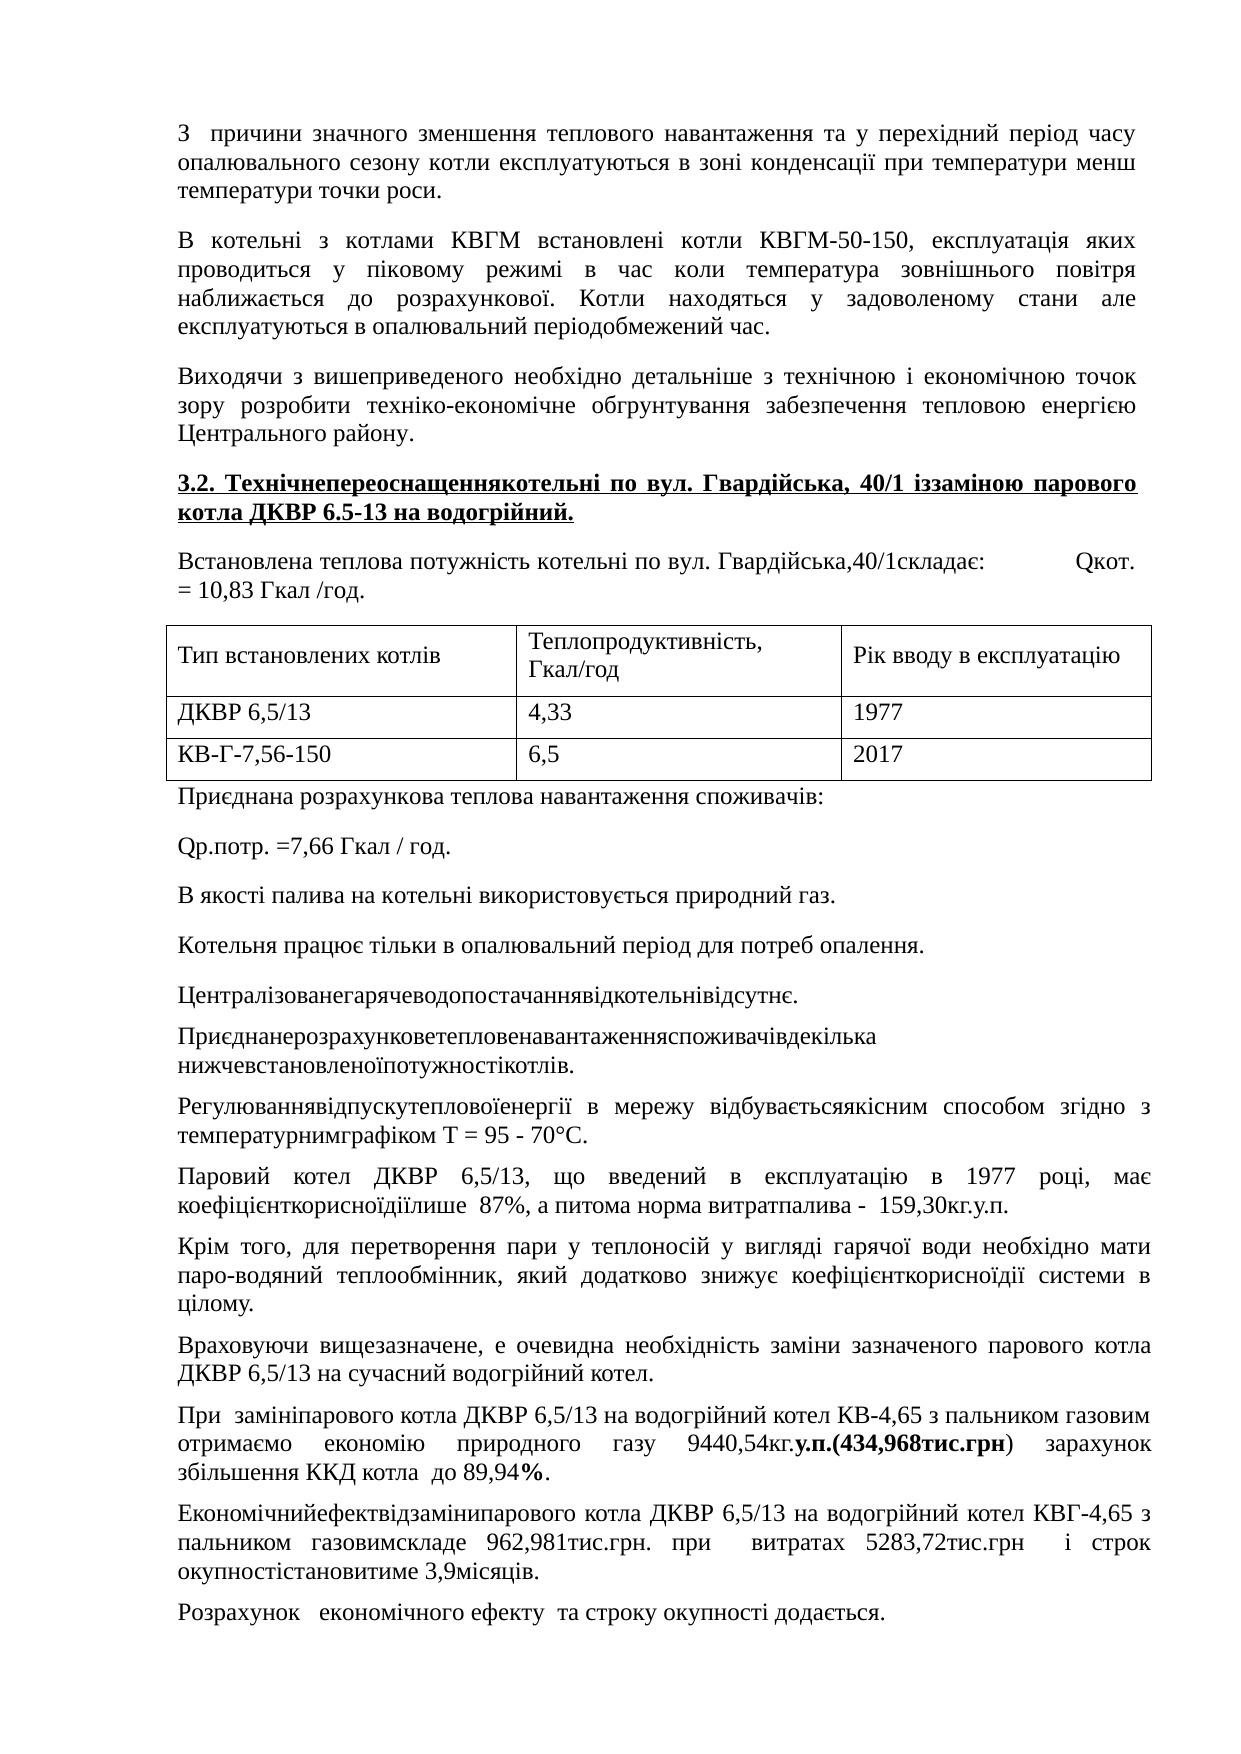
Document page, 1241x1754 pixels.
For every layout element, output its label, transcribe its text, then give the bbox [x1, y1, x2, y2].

list Котельня працює тільки в опалювальний період для потреб опалення. [177, 930, 1152, 959]
table_cell 1977 [842, 697, 1151, 738]
text Регулюваннявідпускутепловоїенергії в мережу відбуваєтьсяякісним способом згідно з температурнимграфіком Т = 95 - 70°С. [177, 1091, 1152, 1148]
list Розрахунок економічного ефекту та строку окупності додається. [177, 1597, 1152, 1626]
text Паровий котел ДКВР 6,5/13, що введений в експлуатацію в 1977 році, має коефіцієнткорисноїдіїлише 87%, а питома норма витратпалива - 159,30кг.у.п. [177, 1161, 1152, 1218]
table_header Тип встановлених котлів [167, 626, 516, 696]
table_cell 4,33 [517, 697, 841, 738]
list Виходячи з вишеприведеного необхідно детальніше з технічною і економічною точок зору розробити техніко-економічне обгрунтування забезпечення тепловою енергією Центрального району. [177, 361, 1137, 447]
table_cell КВ-Г-7,56-150 [167, 739, 516, 780]
text Враховуючи вищезазначене, е очевидна необхідність заміни зазначеного парового котла ДКВР 6,5/13 на сучасний водогрійний котел. [177, 1330, 1152, 1387]
table_header Рік вводу в експлуатацію [842, 626, 1151, 696]
list В якості палива на котельні використовується природний газ. [177, 881, 1152, 909]
text Крім того, для перетворення пари у теплоносій у вигляді гарячої води необхідно мати паро-водяний теплообмінник, який додатково знижує коефіцієнткорисноїдії системи в цілому. [177, 1231, 1152, 1317]
text Централізованегарячеводопостачаннявідкотельнівідсутнє. [177, 980, 1152, 1008]
table_cell 2017 [842, 739, 1151, 780]
text Економічнийефектвідзамінипарового котла ДКВР 6,5/13 на водогрійний котел КВГ-4,65 з пальником газовимскладе 962,981тис.грн. при витратах 5283,72тис.грн і строк окупностістановитиме 3,9місяців. [177, 1498, 1152, 1585]
table_cell 6,5 [517, 739, 841, 780]
text 3.2. Технічнепереоснащеннякотельні по вул. Гвардійська, 40/1 іззаміною парового котла ДКВР 6.5-13 на водогрійний. [177, 494, 1137, 526]
list Qр.потр. =7,66 Гкал / год. [177, 831, 1152, 860]
text Приєднанерозрахунковетепловенавантаженняспоживачівдекілька нижчевстановленоїпотужностікотлів. [177, 1021, 1152, 1078]
list З причини значного зменшення теплового навантаження та у перехідний період часу опалювального сезону котли експлуатуються в зоні конденсації при температури менш температури точки роси. [177, 118, 1137, 204]
text При замініпарового котла ДКВР 6,5/13 на водогрійний котел КВ-4,65 з пальником газовим отримаємо економію природного газу 9440,54кг.у.п.(434,968тис.грн) зарахунок збільшення ККД котла до 89,94%. [177, 1400, 1152, 1486]
list В котельні з котлами КВГМ встановлені котли КВГМ-50-150, експлуатація яких проводиться у піковому режимі в час коли температура зовнішнього повітря наближається до розрахункової. Котли находяться у задоволеному стани але експлуатуються в опалювальний періодобмежений час. [177, 225, 1137, 340]
list Встановлена теплова потужність котельні по вул. Гвардійська,40/1складає: Qкот. = 10,83 Гкал /год. [177, 546, 1137, 604]
table_cell ДКВР 6,5/13 [167, 697, 516, 738]
list Приєднана розрахункова теплова навантаження споживачів: [177, 781, 1152, 810]
text 3.2. Технічнепереоснащеннякотельні по вул. Гвардійська, 40/1 іззаміною парового котла ДКВР 6.5-13 на водогрійний. [177, 468, 1137, 493]
table_header Теплопродуктивність, Гкал/год [517, 626, 841, 696]
